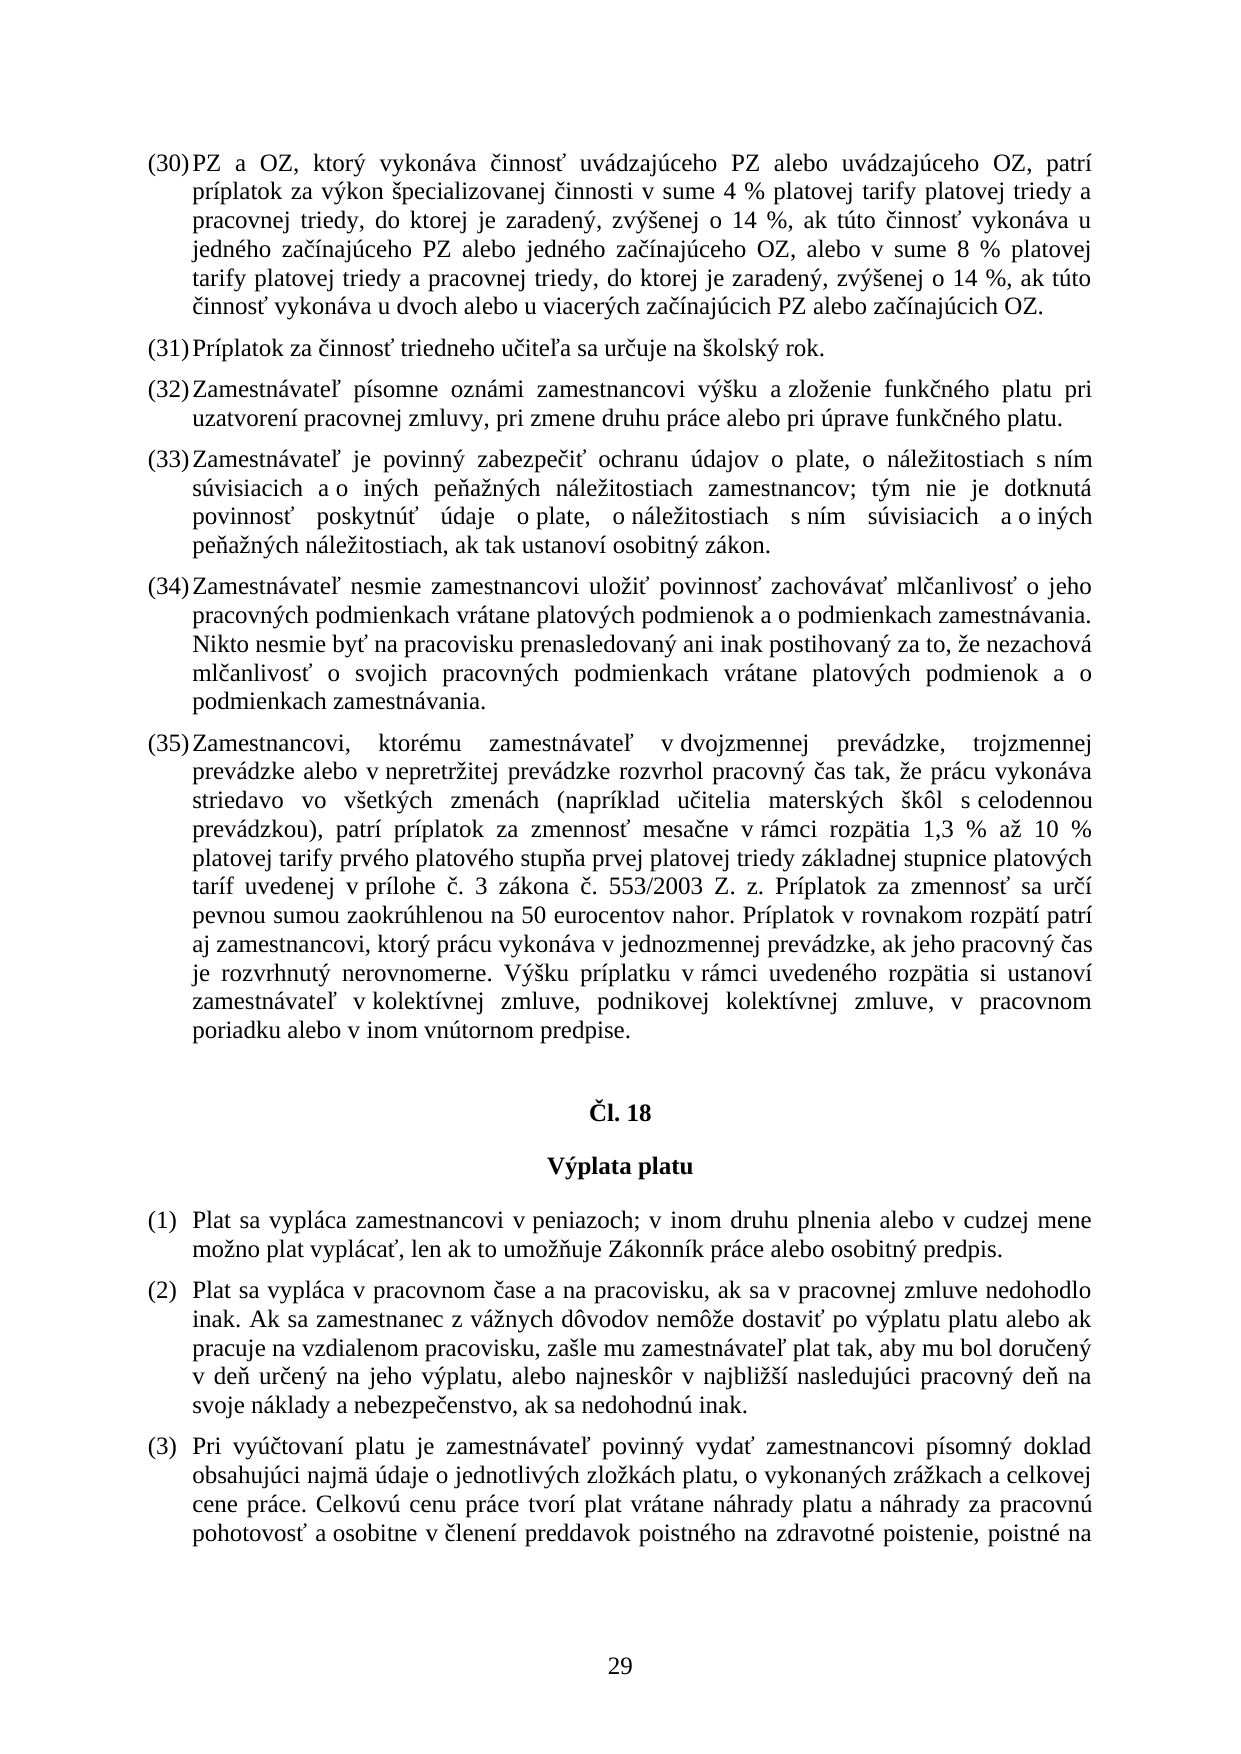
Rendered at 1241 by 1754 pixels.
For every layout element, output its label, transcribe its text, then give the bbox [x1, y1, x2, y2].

text Čl. 18 [148, 1098, 1092, 1126]
list Zamestnávateľ nesmie zamestnancovi uložiť povinnosť zachovávať mlčanlivosť o jeho pracovných podmienkach vrátane platových podmienok a o podmienkach zamestnávania. Nikto nesmie byť na pracovisku prenasledovaný ani inak postihovaný za to, že nezachová mlčanlivosť o svojich pracovných podmienkach vrátane platových podmienok a o podmienkach zamestnávania. [148, 571, 1092, 715]
list Zamestnávateľ písomne oznámi zamestnancovi výšku a zloženie funkčného platu pri uzatvorení pracovnej zmluvy, pri zmene druhu práce alebo pri úprave funkčného platu. [148, 374, 1092, 431]
list PZ a OZ, ktorý vykonáva činnosť uvádzajúceho PZ alebo uvádzajúceho OZ, patrí príplatok za výkon špecializovanej činnosti v sume 4 % platovej tarify platovej triedy a pracovnej triedy, do ktorej je zaradený, zvýšenej o 14 %, ak túto činnosť vykonáva u jedného začínajúceho PZ alebo jedného začínajúceho OZ, alebo v sume 8 % platovej tarify platovej triedy a pracovnej triedy, do ktorej je zaradený, zvýšenej o 14 %, ak túto činnosť vykonáva u dvoch alebo u viacerých začínajúcich PZ alebo začínajúcich OZ. [148, 148, 1092, 320]
list Príplatok za činnosť triedneho učiteľa sa určuje na školský rok. [148, 333, 1092, 361]
text Výplata platu [148, 1151, 1092, 1180]
list Plat sa vypláca zamestnancovi v peniazoch; v inom druhu plnenia alebo v cudzej mene možno plat vyplácať, len ak to umožňuje Zákonník práce alebo osobitný predpis. [148, 1205, 1092, 1263]
list Zamestnancovi, ktorému zamestnávateľ v dvojzmennej prevádzke, trojzmennej prevádzke alebo v nepretržitej prevádzke rozvrhol pracovný čas tak, že prácu vykonáva striedavo vo všetkých zmenách (napríklad učitelia materských škôl s celodennou prevádzkou), patrí príplatok za zmennosť mesačne v rámci rozpätia 1,3 % až 10 % platovej tarify prvého platového stupňa prvej platovej triedy základnej stupnice platových taríf uvedenej v prílohe č. 3 zákona č. 553/2003 Z. z. Príplatok za zmennosť sa určí pevnou sumou zaokrúhlenou na 50 eurocentov nahor. Príplatok v rovnakom rozpätí patrí aj zamestnancovi, ktorý prácu vykonáva v jednozmennej prevádzke, ak jeho pracovný čas je rozvrhnutý nerovnomerne. Výšku príplatku v rámci uvedeného rozpätia si ustanoví zamestnávateľ v kolektívnej zmluve, podnikovej kolektívnej zmluve, v pracovnom poriadku alebo v inom vnútornom predpise. [148, 728, 1092, 1044]
list Zamestnávateľ je povinný zabezpečiť ochranu údajov o plate, o náležitostiach s ním súvisiacich a o iných peňažných náležitostiach zamestnancov; tým nie je dotknutá povinnosť poskytnúť údaje o plate, o náležitostiach s ním súvisiacich a o iných peňažných náležitostiach, ak tak ustanoví osobitný zákon. [148, 444, 1092, 559]
list Plat sa vypláca v pracovnom čase a na pracovisku, ak sa v pracovnej zmluve nedohodlo inak. Ak sa zamestnanec z vážnych dôvodov nemôže dostaviť po výplatu platu alebo ak pracuje na vzdialenom pracovisku, zašle mu zamestnávateľ plat tak, aby mu bol doručený v deň určený na jeho výplatu, alebo najneskôr v najbližší nasledujúci pracovný deň na svoje náklady a nebezpečenstvo, ak sa nedohodnú inak. [148, 1275, 1092, 1419]
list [148, 1431, 1092, 1546]
